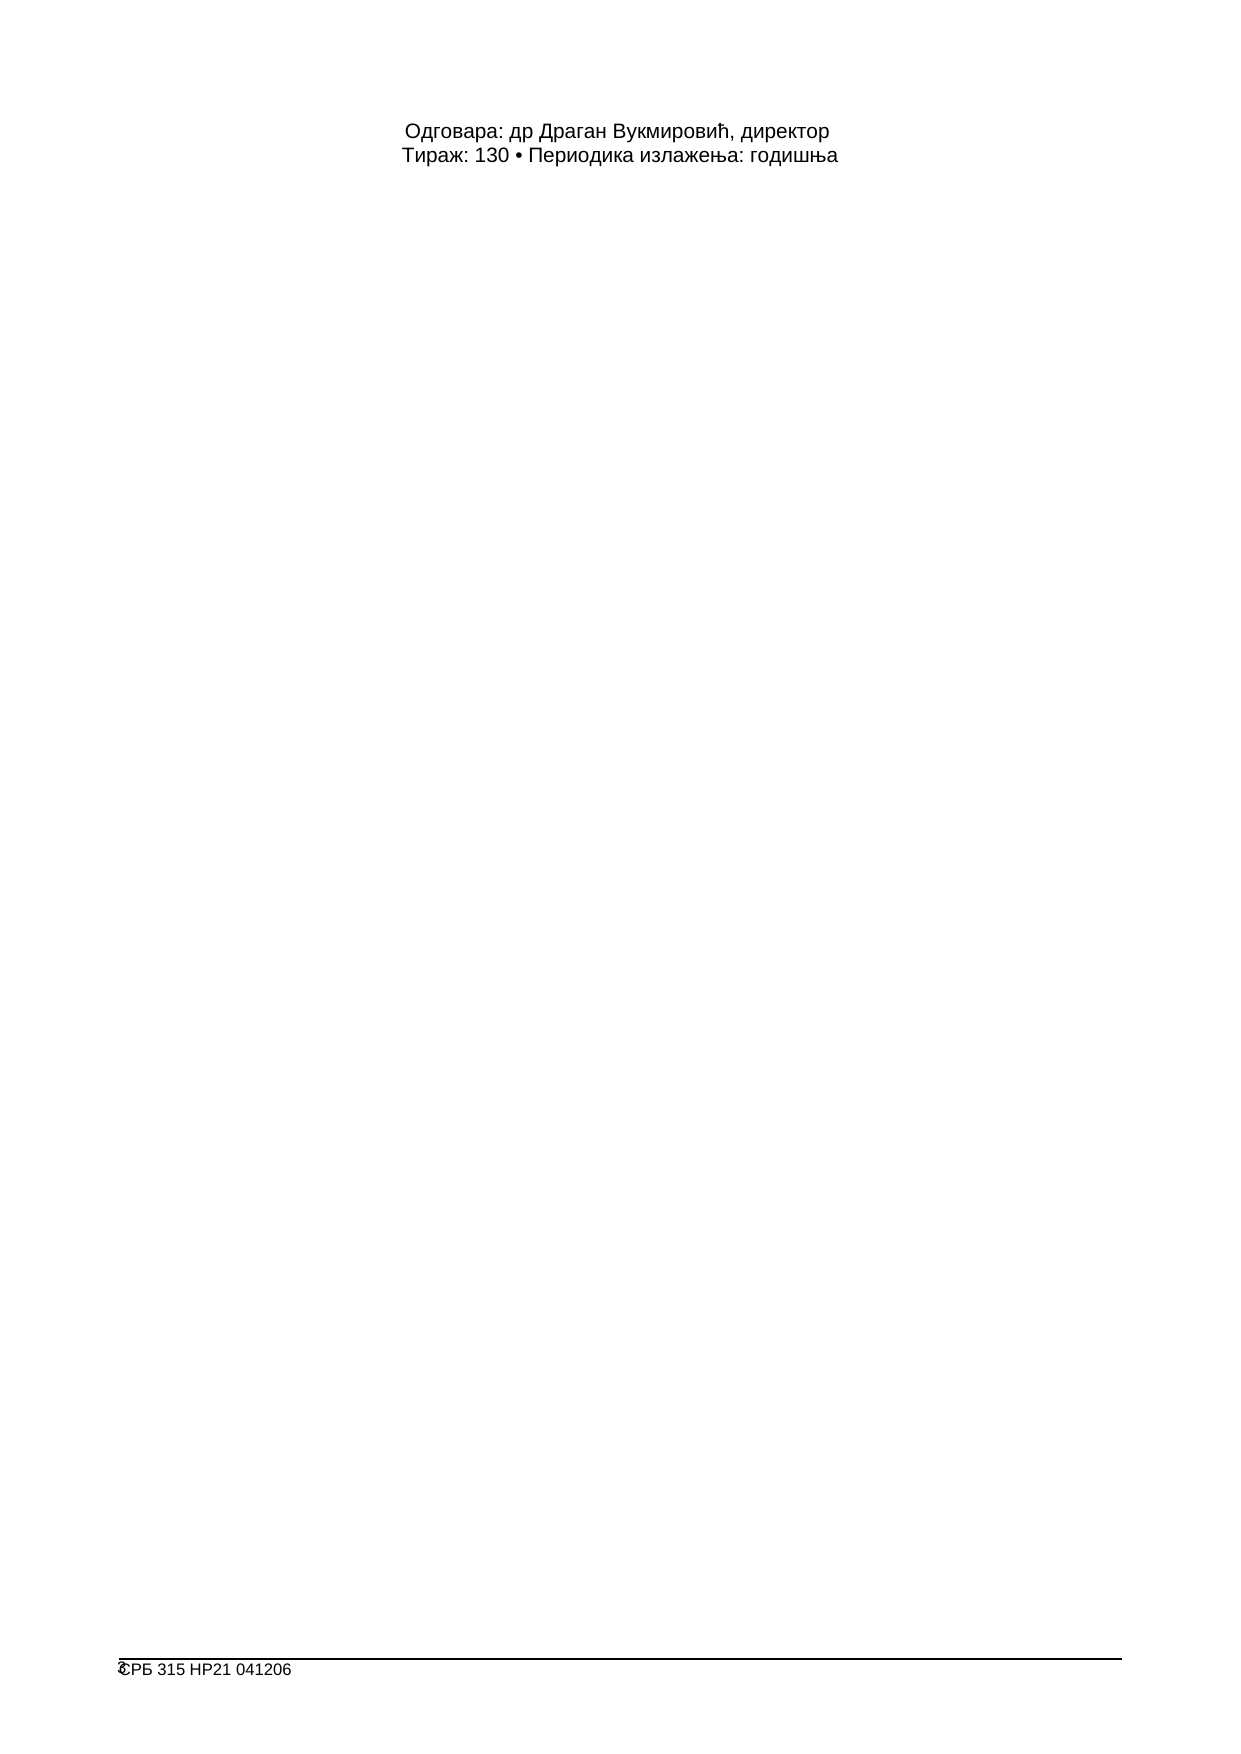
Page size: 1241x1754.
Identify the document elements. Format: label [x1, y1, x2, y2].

text [118, 118, 1122, 166]
